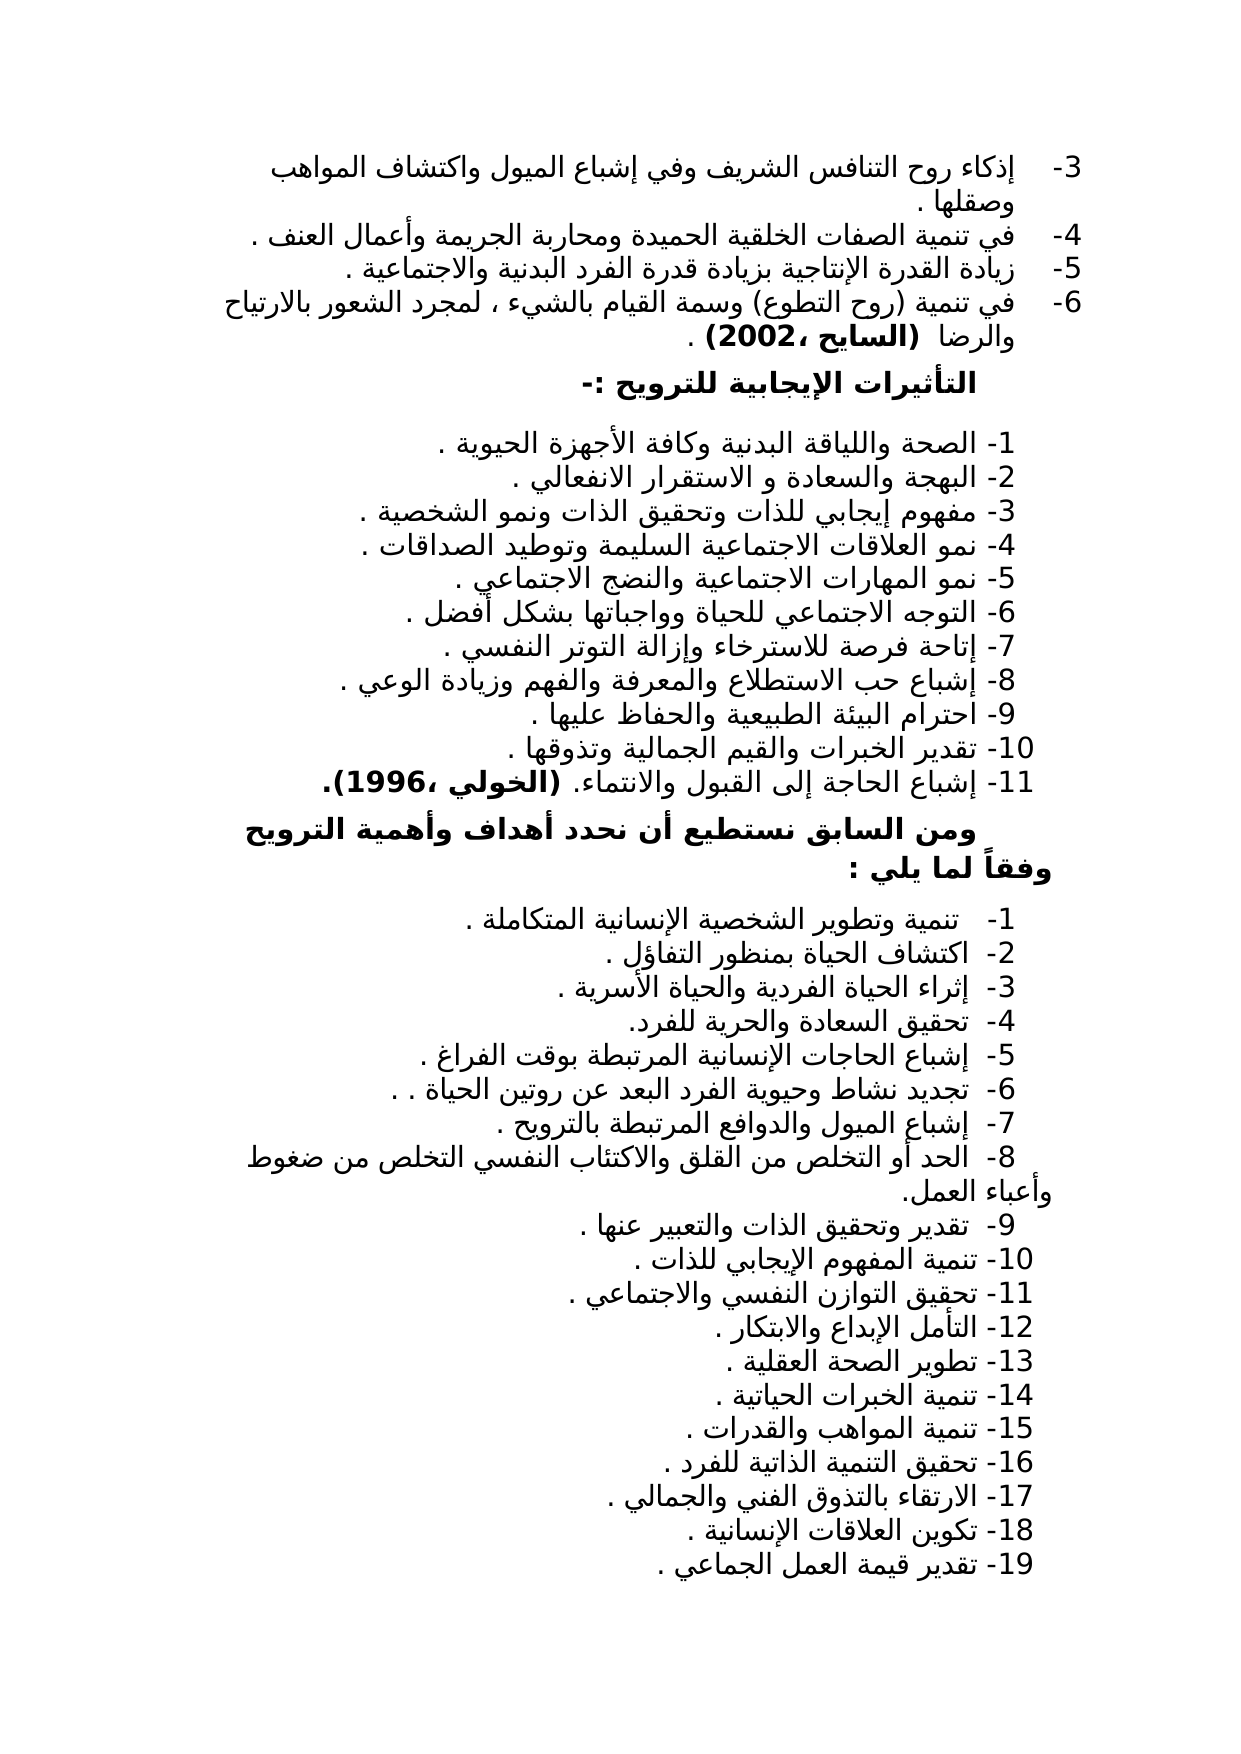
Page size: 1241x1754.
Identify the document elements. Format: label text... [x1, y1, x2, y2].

list تنمية الخبرات الحياتية . [187, 1378, 1053, 1412]
list تحقيق التنمية الذاتية للفرد . [187, 1446, 1053, 1480]
list إذكاء روح التنافس الشريف وفي إشباع الميول واكتشاف المواهب وصقلها . [187, 150, 1053, 218]
list إثراء الحياة الفردية والحياة الأسرية . [187, 970, 1053, 1004]
list الارتقاء بالتذوق الفني والجمالي . [187, 1480, 1053, 1514]
list تقدير الخبرات والقيم الجمالية وتذوقها . [187, 732, 1053, 766]
list البهجة والسعادة و الاستقرار الانفعالي . [187, 460, 1053, 494]
list إشباع حب الاستطلاع والمعرفة والفهم وزيادة الوعي . [187, 664, 1053, 698]
list التأمل الإبداع والابتكار . [187, 1310, 1053, 1344]
list إتاحة فرصة للاسترخاء وإزالة التوتر النفسي . [187, 630, 1053, 664]
list نمو العلاقات الاجتماعية السليمة وتوطيد الصداقات . [187, 528, 1053, 562]
list تقدير وتحقيق الذات والتعبير عنها . [187, 1208, 1053, 1242]
list تنمية المفهوم الإيجابي للذات . [187, 1242, 1053, 1276]
list في تنمية (روح التطوع) وسمة القيام بالشيء ، لمجرد الشعور بالارتياح والرضا (السايح ،2002) . [187, 286, 1053, 354]
list الصحة واللياقة البدنية وكافة الأجهزة الحيوية . [187, 426, 1053, 460]
list في تنمية الصفات الخلقية الحميدة ومحاربة الجريمة وأعمال العنف . [187, 218, 1053, 252]
list مفهوم إيجابي للذات وتحقيق الذات ونمو الشخصية . [187, 494, 1053, 528]
list تكوين العلاقات الإنسانية . [187, 1514, 1053, 1548]
text ومن السابق نستطيع أن نحدد أهداف وأهمية الترويح وفقاً لما يلي : [187, 812, 1053, 885]
list تنمية وتطوير الشخصية الإنسانية المتكاملة . [187, 902, 1053, 936]
list احترام البيئة الطبيعية والحفاظ عليها . [187, 698, 1053, 732]
list زيادة القدرة الإنتاجية بزيادة قدرة الفرد البدنية والاجتماعية . [187, 252, 1053, 286]
list إشباع الحاجات الإنسانية المرتبطة بوقت الفراغ . [187, 1038, 1053, 1072]
list نمو المهارات الاجتماعية والنضج الاجتماعي . [187, 562, 1053, 596]
list تنمية المواهب والقدرات . [187, 1412, 1053, 1446]
list تجديد نشاط وحيوية الفرد البعد عن روتين الحياة . . [187, 1072, 1053, 1106]
text التأثيرات الإيجابية للترويح :- [187, 366, 1053, 400]
list التوجه الاجتماعي للحياة وواجباتها بشكل أفضل . [187, 596, 1053, 630]
list تحقيق التوازن النفسي والاجتماعي . [187, 1276, 1053, 1310]
list تطوير الصحة العقلية . [187, 1344, 1053, 1378]
list إشباع الميول والدوافع المرتبطة بالترويح . [187, 1106, 1053, 1140]
list اكتشاف الحياة بمنظور التفاؤل . [187, 936, 1053, 970]
list إشباع الحاجة إلى القبول والانتماء. (الخولي ،1996). [187, 766, 1053, 799]
list تقدير قيمة العمل الجماعي . [187, 1548, 1053, 1582]
list تحقيق السعادة والحرية للفرد. [187, 1004, 1053, 1038]
list الحد أو التخلص من القلق والاكتئاب النفسي التخلص من ضغوط وأعباء العمل. [187, 1140, 1053, 1208]
